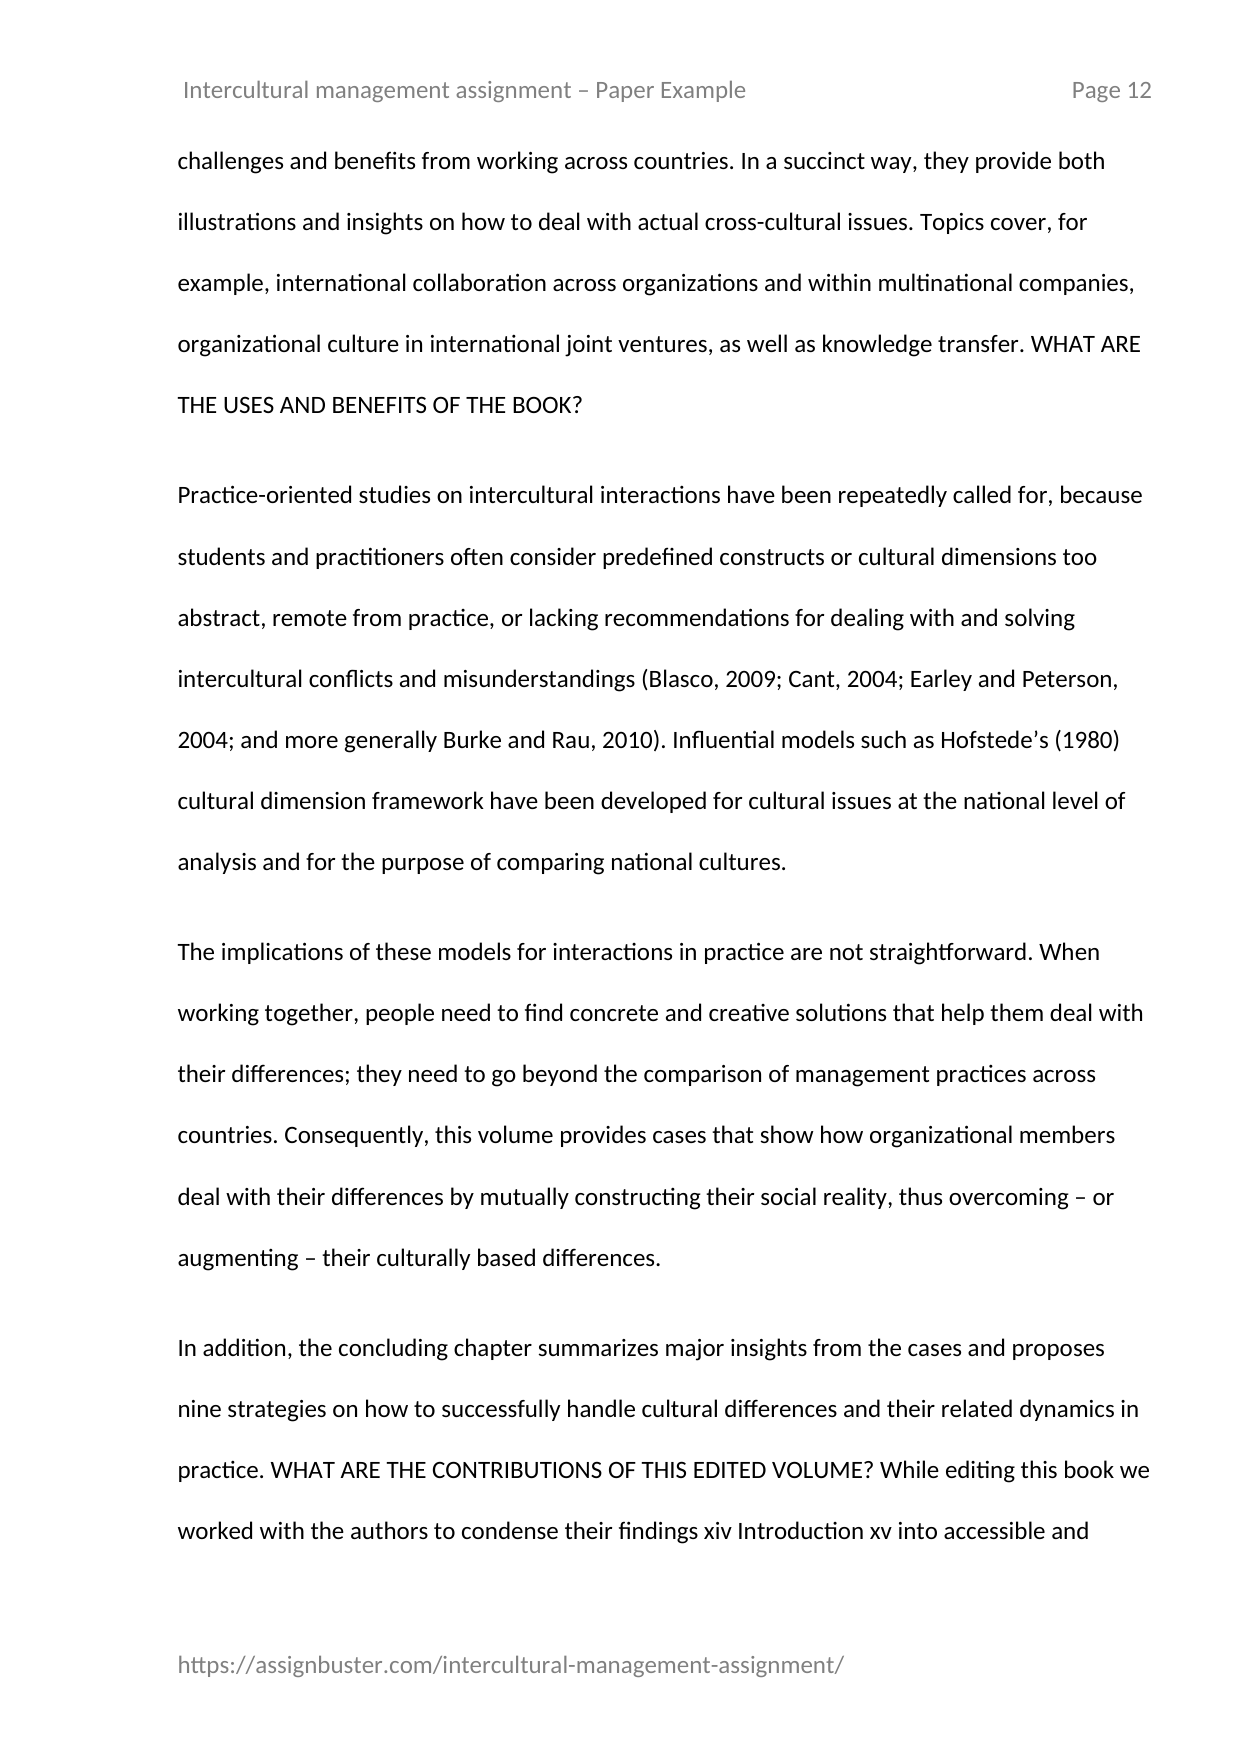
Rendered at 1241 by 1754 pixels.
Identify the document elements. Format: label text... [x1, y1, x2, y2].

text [177, 145, 1152, 420]
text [177, 1332, 1152, 1546]
text Practice-oriented studies on intercultural interactions have been repeatedly called for, because students and practitioners often consider predefined constructs or cultural dimensions too abstract, remote from practice, or lacking recommendations for dealing with and solving intercultural conflicts and misunderstandings (Blasco, 2009; Cant, 2004; Earley and Peterson, 2004; and more generally Burke and Rau, 2010). Influential models such as Hofstede’s (1980) cultural dimension framework have been developed for cultural issues at the national level of analysis and for the purpose of comparing national cultures. [177, 480, 1152, 876]
text The implications of these models for interactions in practice are not straightforward. When working together, people need to find concrete and creative solutions that help them deal with their differences; they need to go beyond the comparison of management practices across countries. Consequently, this volume provides cases that show how organizational members deal with their differences by mutually constructing their social reality, thus overcoming – or augmenting – their culturally based differences. [177, 936, 1152, 1272]
